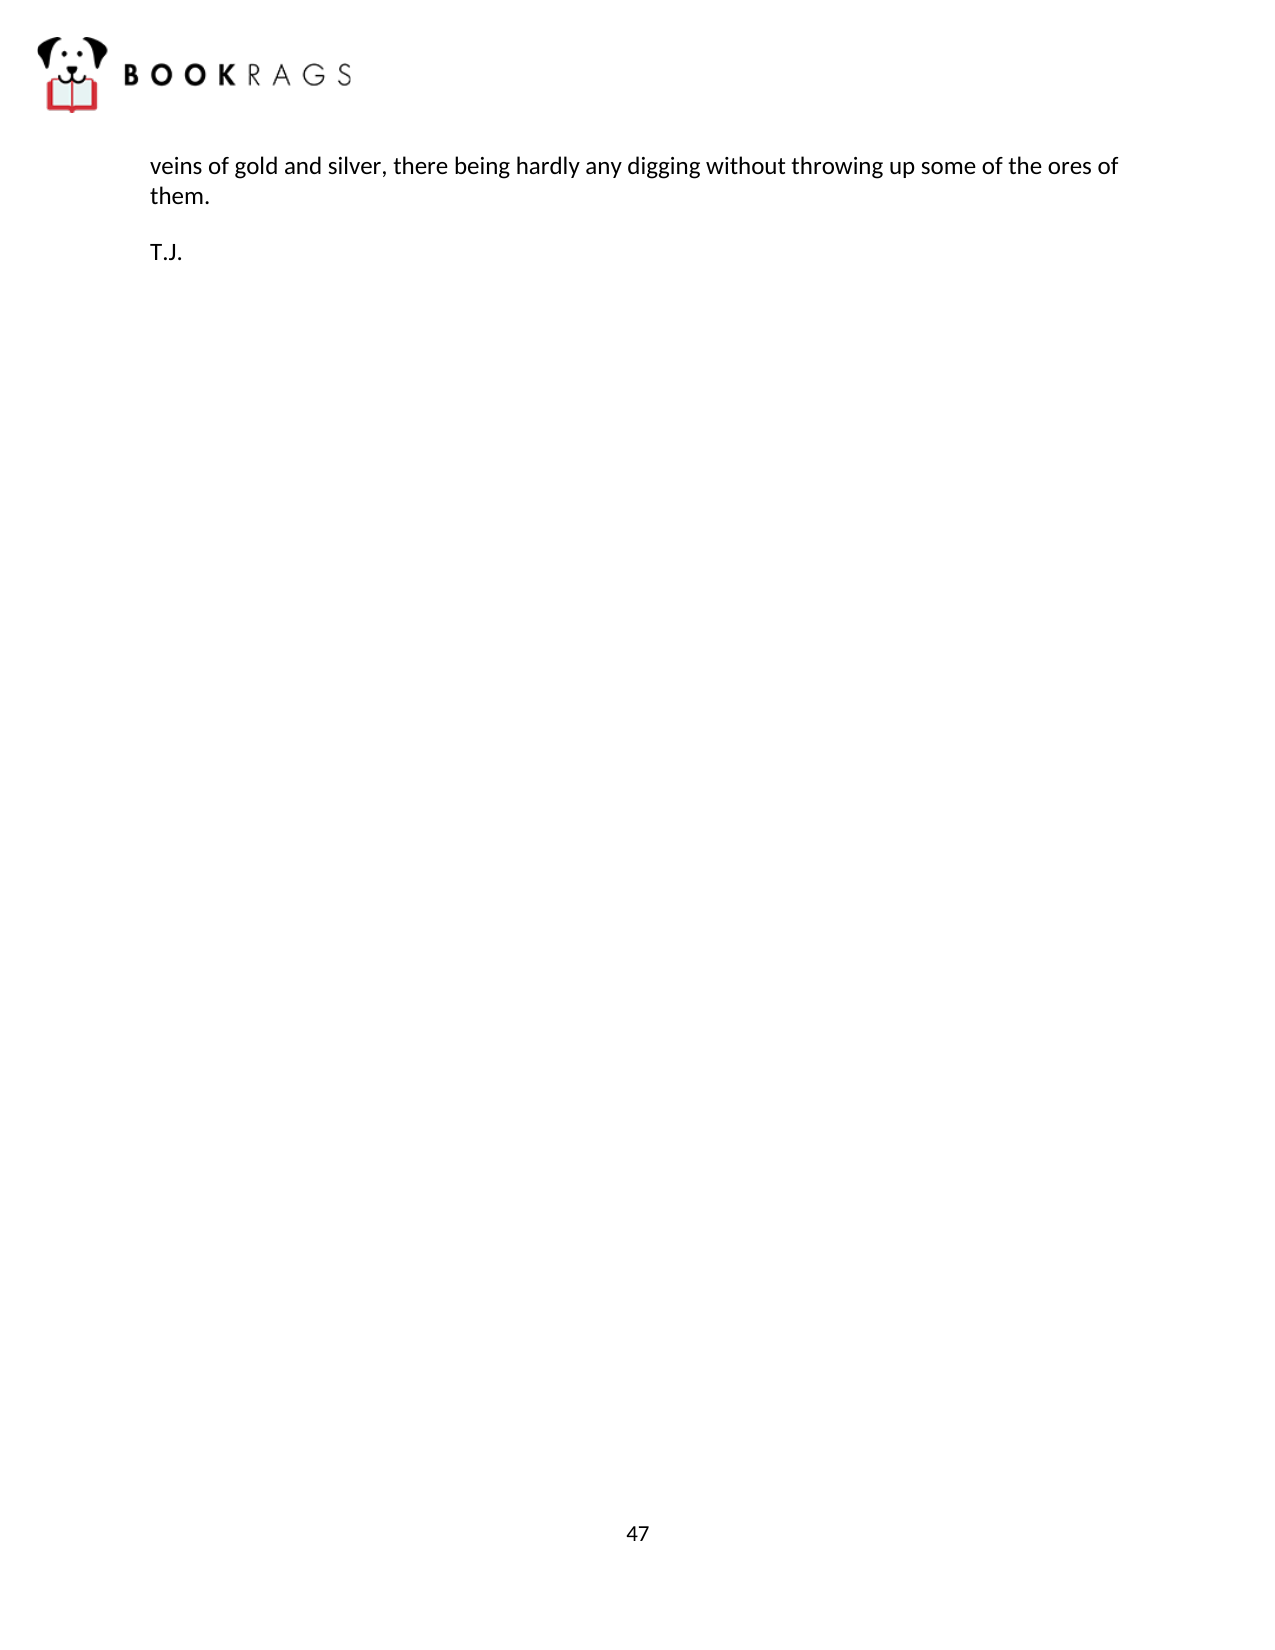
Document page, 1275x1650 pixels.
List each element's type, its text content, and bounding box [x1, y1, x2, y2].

text T.J. [150, 236, 1125, 267]
picture [37, 37, 351, 113]
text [150, 150, 1125, 211]
